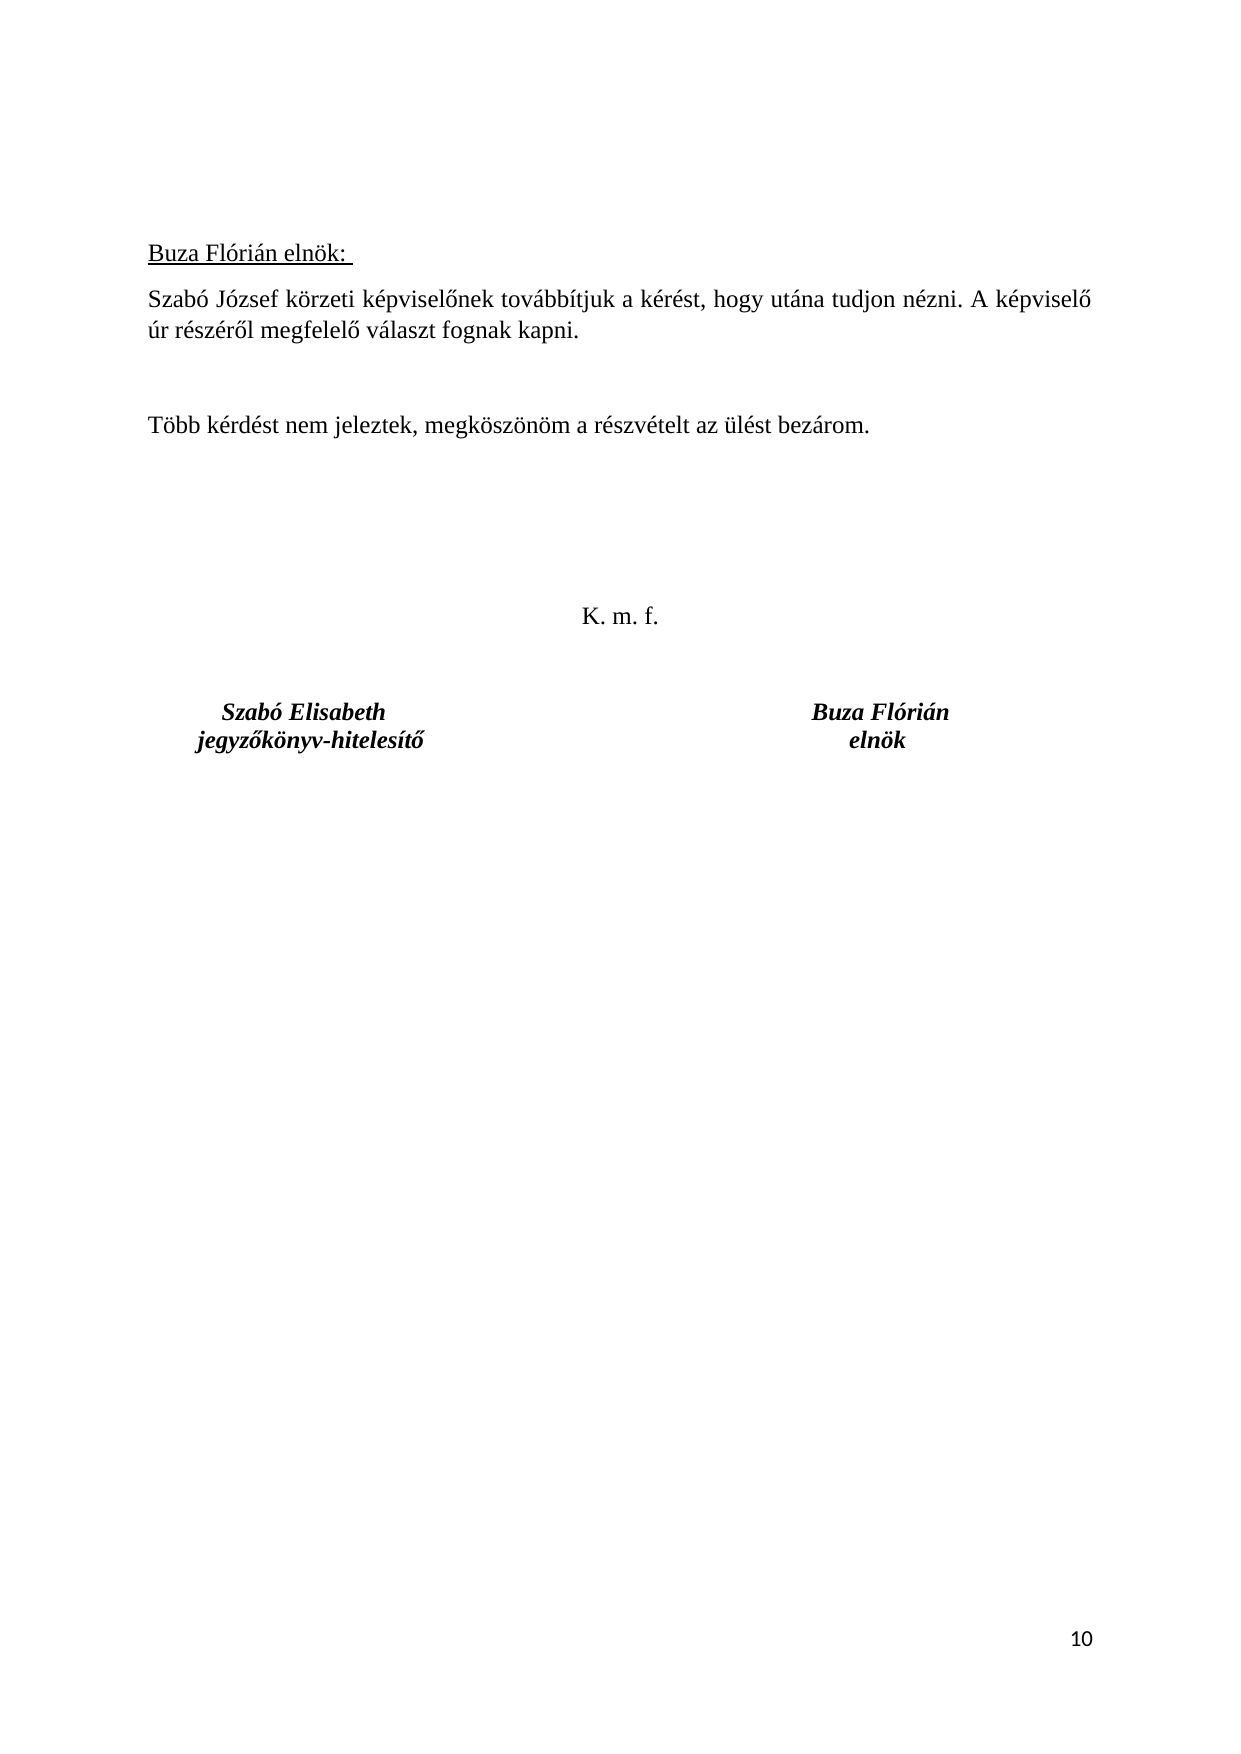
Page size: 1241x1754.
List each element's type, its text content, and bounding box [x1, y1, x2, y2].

text Szabó József körzeti képviselőnek továbbítjuk a kérést, hogy utána tudjon nézni. A képviselő úr részéről megfelelő választ fognak kapni. [148, 284, 1093, 344]
text jegyzőkönyv-hitelesítő elnök [148, 725, 1093, 754]
text Több kérdést nem jeleztek, megköszönöm a részvételt az ülést bezárom. [148, 410, 1093, 439]
text K. m. f. [148, 601, 1093, 630]
text Buza Flórián elnök: [148, 238, 1093, 267]
text Szabó Elisabeth Buza Flórián [221, 697, 1093, 725]
